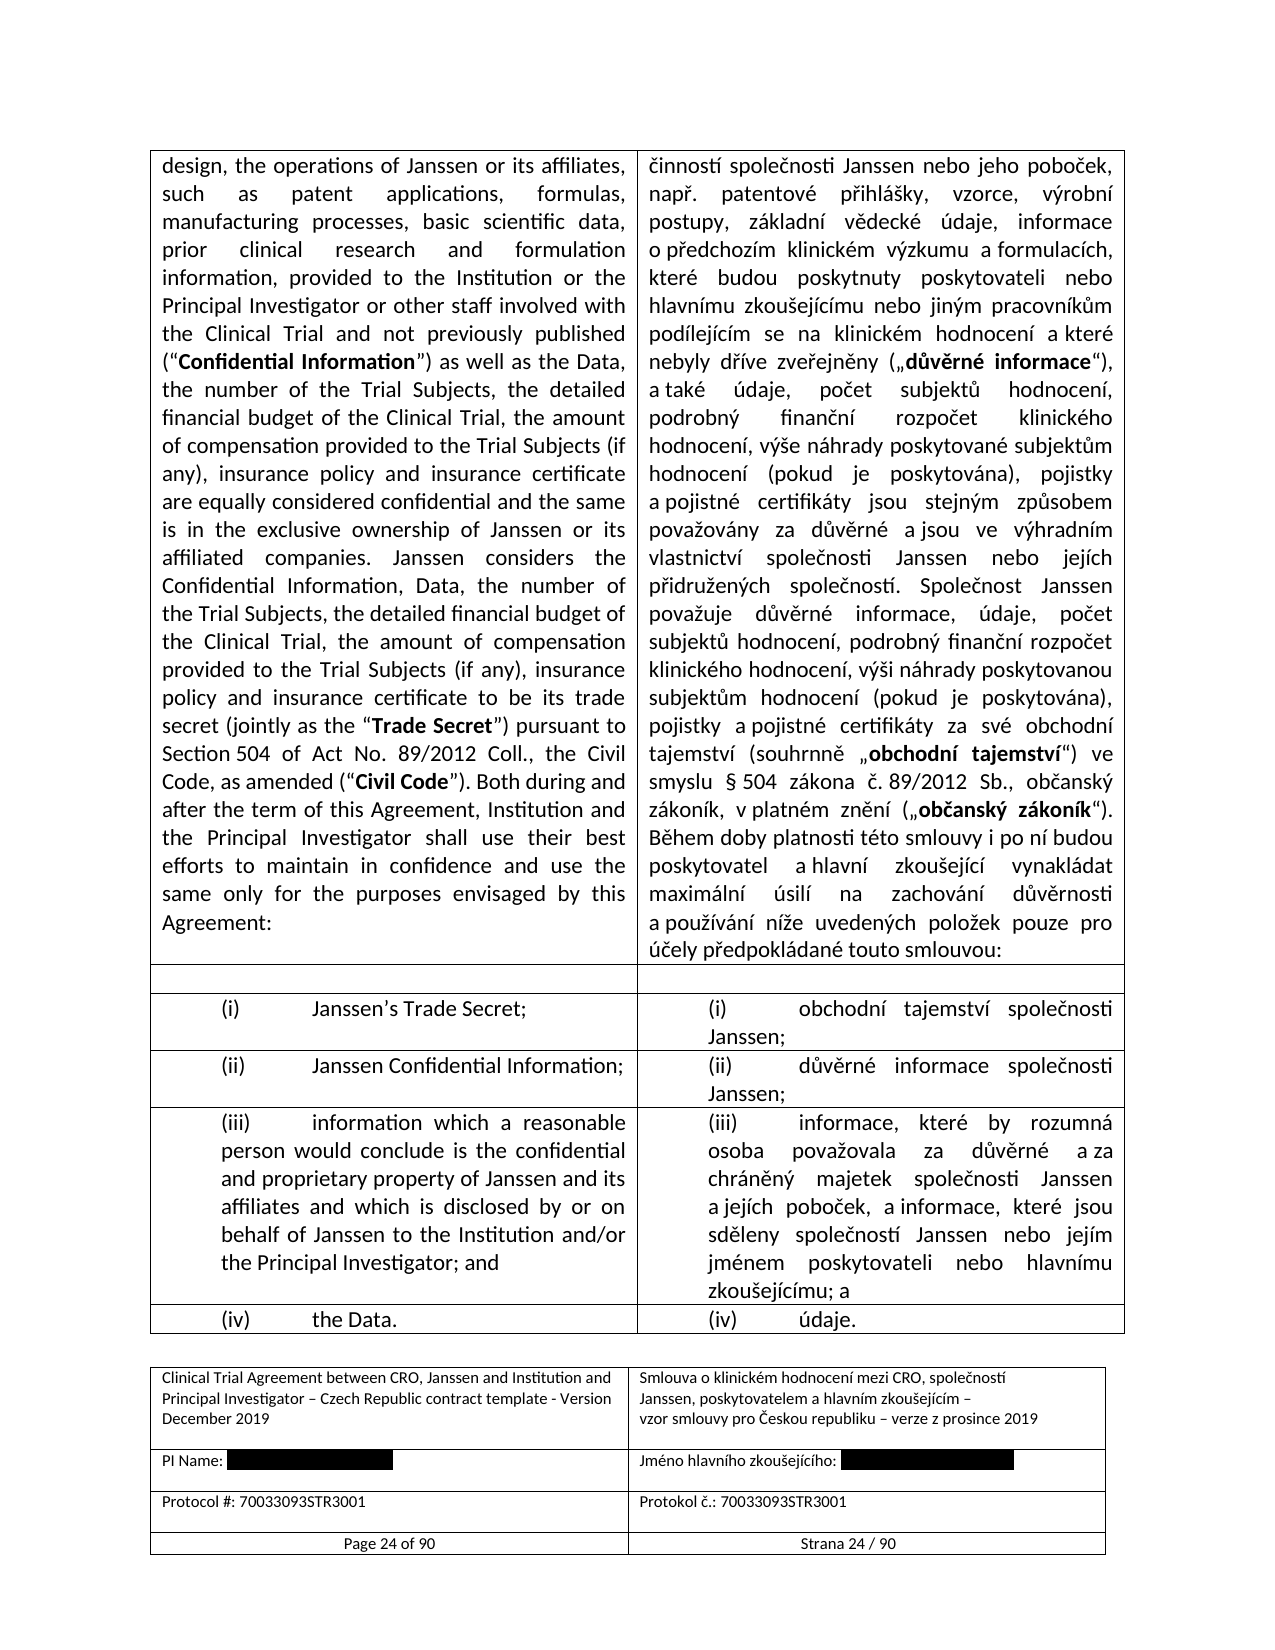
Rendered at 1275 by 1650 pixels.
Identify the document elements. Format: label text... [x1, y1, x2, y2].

table_cell (i) obchodní tajemství společnosti Janssen; [638, 994, 1124, 1050]
table_cell (ii) Janssen Confidential Information; [151, 1051, 637, 1107]
table_cell (iii) information which a reasonable person would conclude is the confidential and proprietary property of Janssen and its affiliates and which is disclosed by or on behalf of Janssen to the Institution and/or the Principal Investigator; and [151, 1108, 637, 1304]
table_cell [638, 965, 1124, 993]
table_cell (iii) informace, které by rozumná osoba považovala za důvěrné a za chráněný majetek společnosti Janssen a jejích poboček, a informace, které jsou sděleny společností Janssen nebo jejím jménem poskytovateli nebo hlavnímu zkoušejícímu; a [638, 1108, 1124, 1304]
table_cell (i) Janssen’s Trade Secret; [151, 994, 637, 1050]
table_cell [151, 151, 637, 964]
table_cell (iv) the Data. [151, 1305, 637, 1333]
table_cell [151, 965, 637, 993]
table_cell (ii) důvěrné informace společnosti Janssen; [638, 1051, 1124, 1107]
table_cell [638, 151, 1124, 964]
table_cell (iv) údaje. [638, 1305, 1124, 1333]
